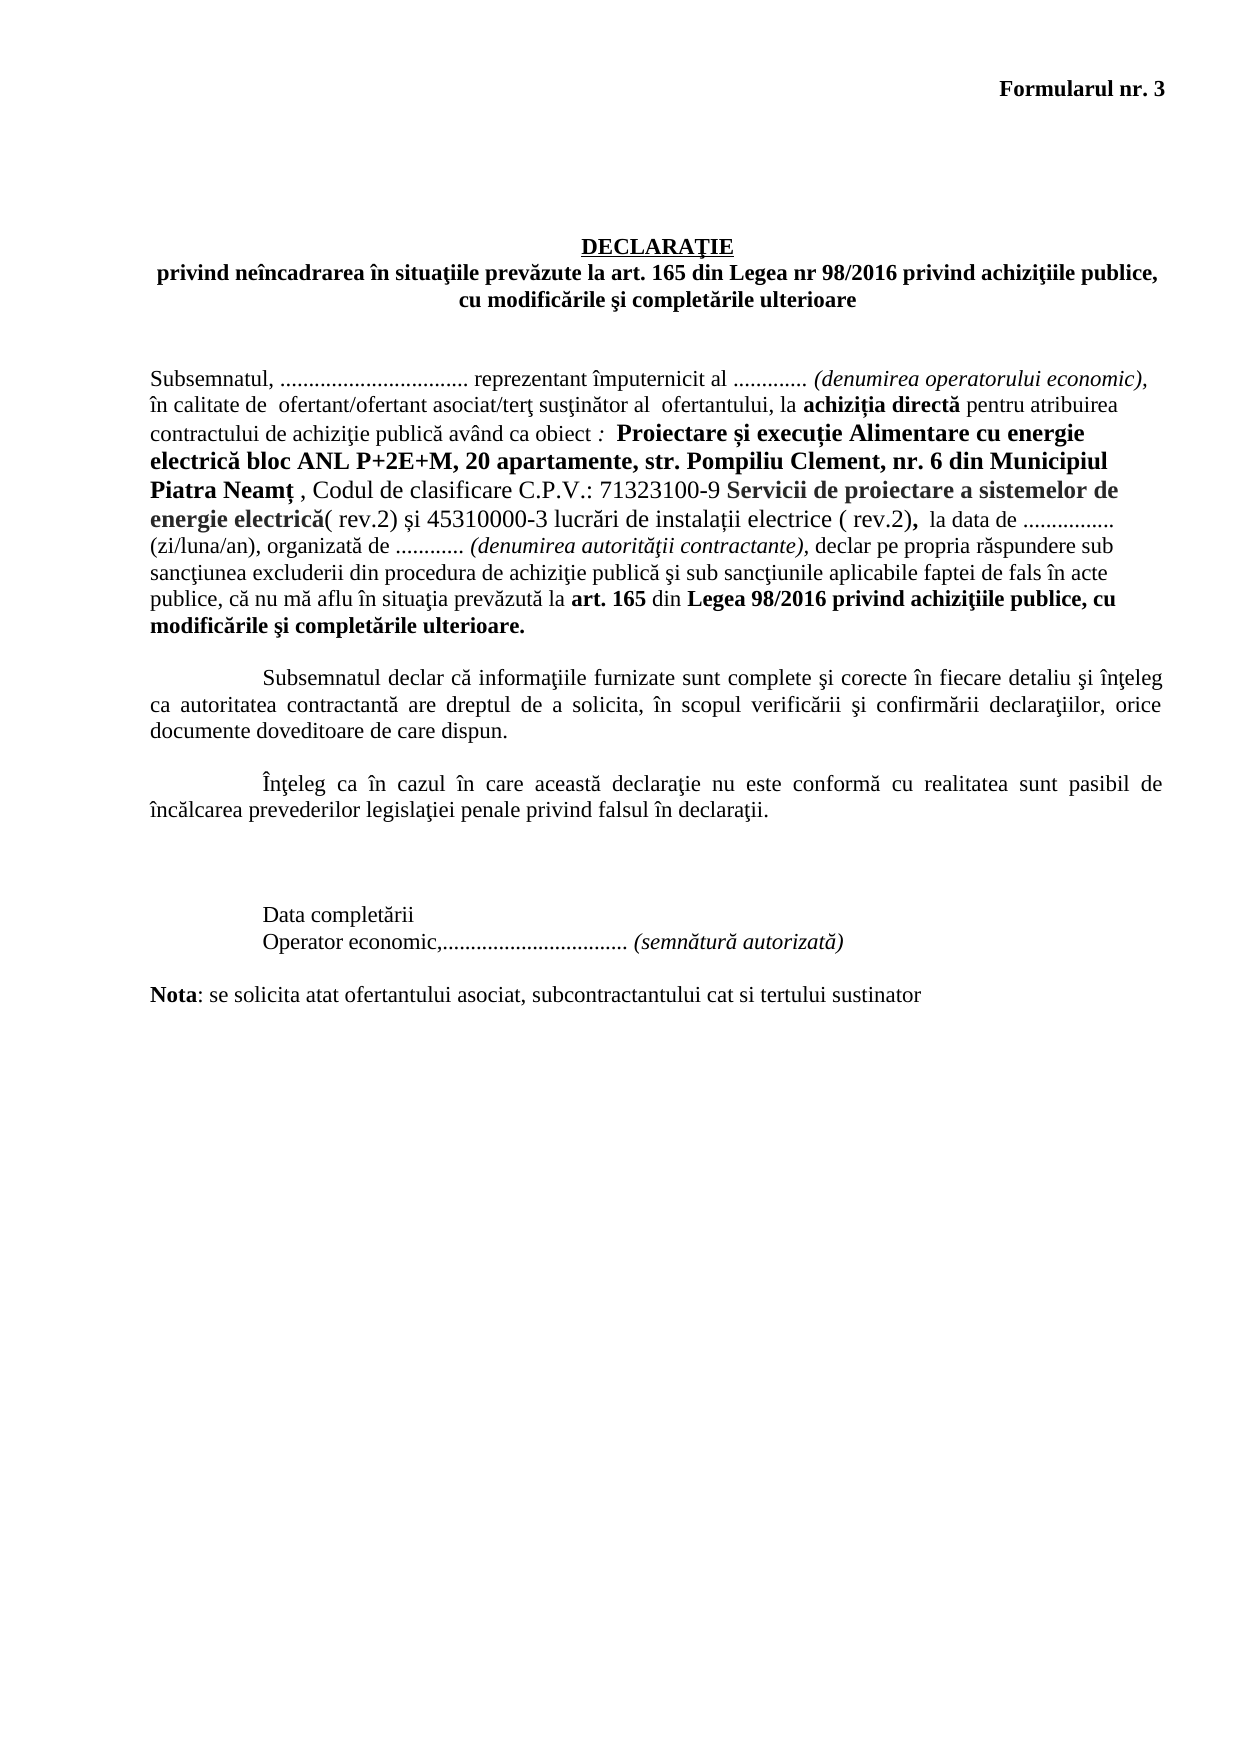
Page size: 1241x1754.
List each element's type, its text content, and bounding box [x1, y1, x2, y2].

text privind neîncadrarea în situaţiile prevăzute la art. 165 din Legea nr 98/2016 privind achiziţiile publice, cu modificările şi completările ulterioare [150, 259, 1165, 312]
text Data completării [225, 902, 1165, 928]
text DECLARAŢIE [150, 233, 1165, 259]
text Înţeleg ca în cazul în care această declaraţie nu este conformă cu realitatea sunt pasibil de încălcarea prevederilor legislaţiei penale privind falsul în declaraţii. [150, 770, 1164, 822]
text Subsemnatul declar că informaţiile furnizate sunt complete şi corecte în fiecare detaliu şi înţeleg ca autoritatea contractantă are dreptul de a solicita, în scopul verificării şi confirmării declaraţiilor, orice documente doveditoare de care dispun. [150, 664, 1164, 743]
text Formularul nr. 3 [150, 75, 1165, 101]
text Nota: se solicita atat ofertantului asociat, subcontractantului cat si tertului sustinator [150, 981, 1165, 1007]
text Subsemnatul, ................................. reprezentant împuternicit al ............. (denumirea operatorului economic), în calitate de ofertant/ofertant asociat/terţ susţinător al ofertantului, la achiziția directă pentru atribuirea contractului de achiziţie publică având ca obiect : Proiectare și execuție Alimentare cu energie electrică bloc ANL P+2E+M, 20 apartamente, str. Pompiliu Clement, nr. 6 din Municipiul Piatra Neamț , Codul de clasificare C.P.V.: 71323100-9 Servicii de proiectare a sistemelor de energie electrică( rev.2) și 45310000-3 lucrări de instalații electrice ( rev.2), la data de ................ (zi/luna/an), organizată de ............ (denumirea autorităţii contractante), declar pe propria răspundere sub sancţiunea excluderii din procedura de achiziţie publică şi sub sancţiunile aplicabile faptei de fals în acte publice, că nu mă aflu în situaţia prevăzută la art. 165 din Legea 98/2016 privind achiziţiile publice, cu modificările şi completările ulterioare. [150, 365, 1165, 638]
text Operator economic,................................. (semnătură autorizată) [225, 928, 1165, 954]
